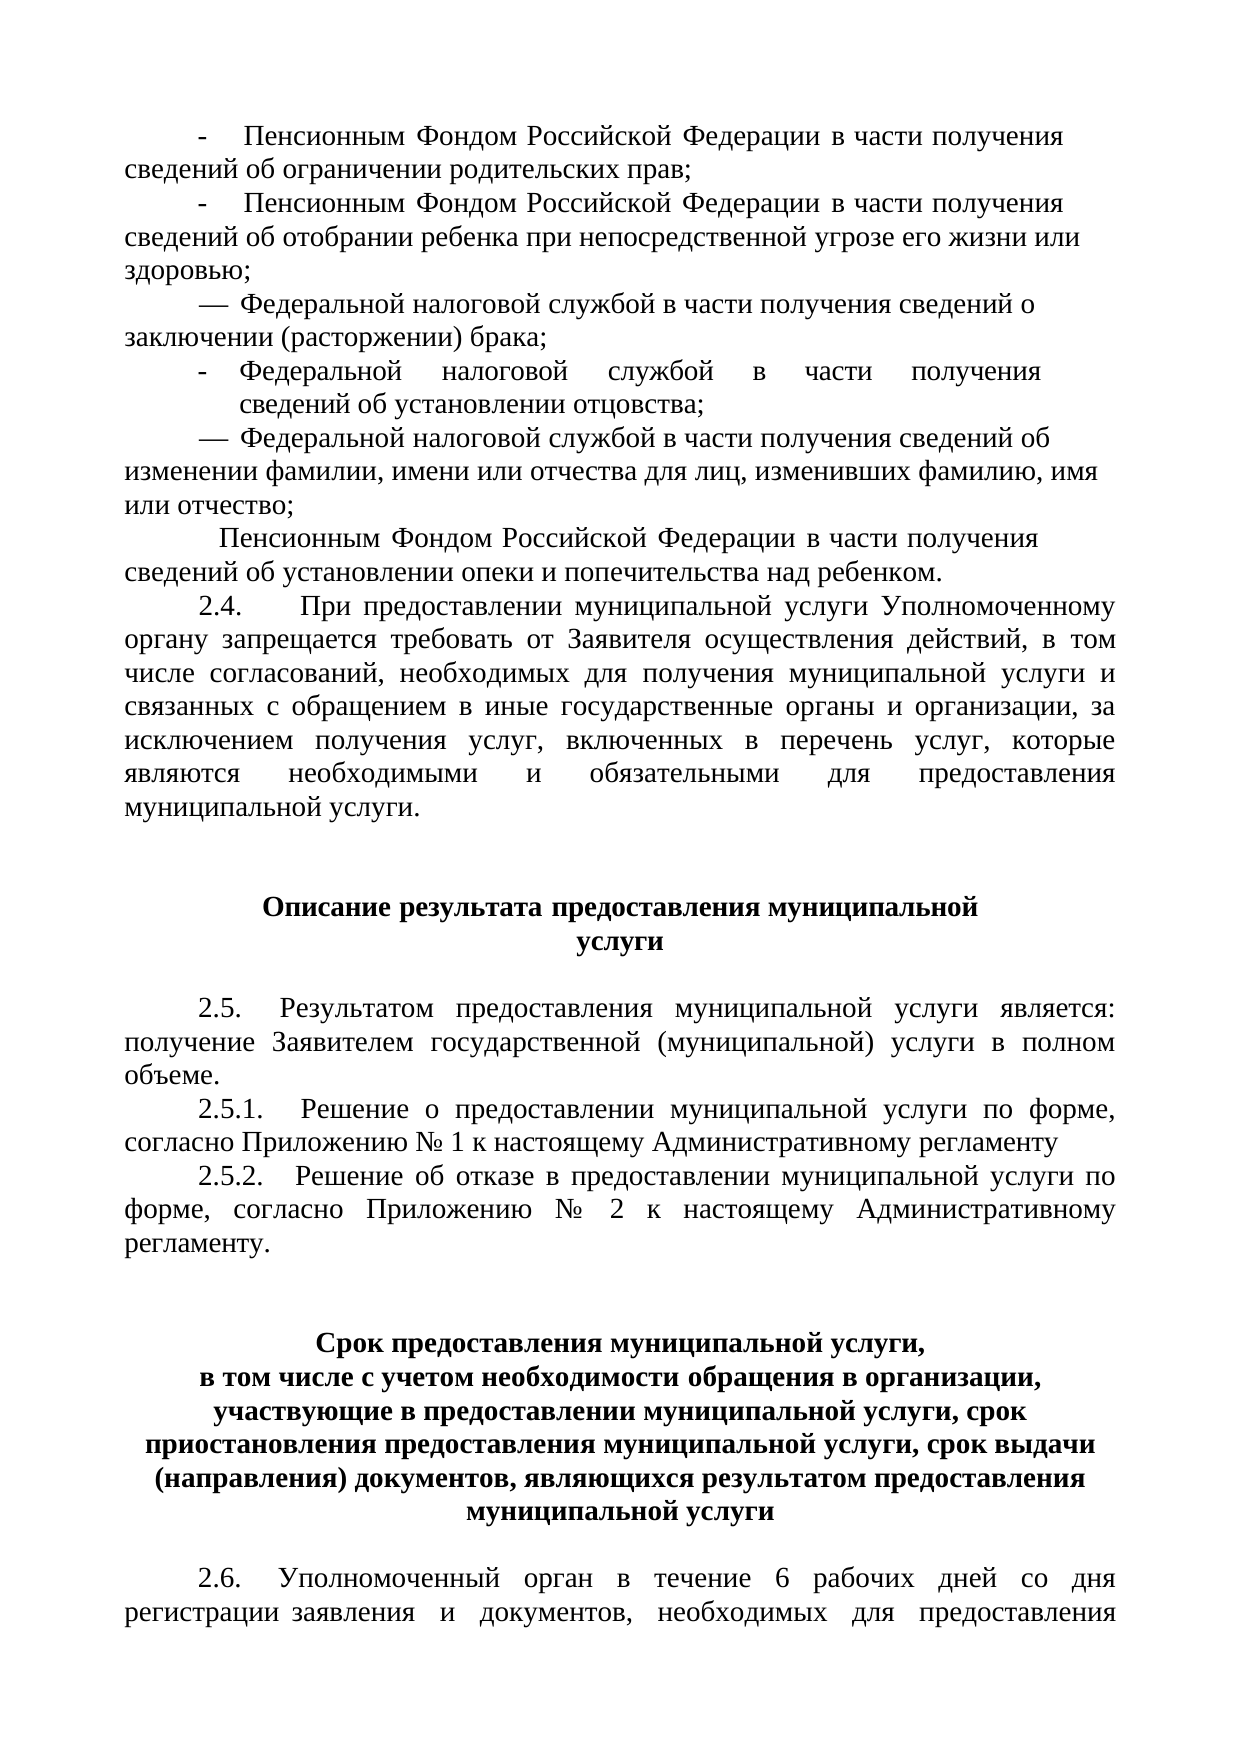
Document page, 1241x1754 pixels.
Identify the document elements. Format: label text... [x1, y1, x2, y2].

text Пенсионным Фондом Российской Федерации в части получения сведений об установлении опеки и попечительства над ребенком. [124, 521, 1116, 588]
list Пенсионным Фондом Российской Федерации в части получения сведений об отобрании ребенка при непосредственной угрозе его жизни или здоровью; [124, 185, 1116, 286]
subtitle Описание результата предоставления муниципальной [124, 889, 1116, 923]
subtitle Срок предоставления муниципальной услуги, [124, 1326, 1116, 1359]
list Федеральной налоговой службой в части получения сведений об установлении отцовства; [124, 353, 1116, 420]
list Федеральной налоговой службой в части получения сведений о заключении (расторжении) брака; [124, 286, 1116, 353]
list Решение о предоставлении муниципальной услуги по форме, согласно Приложению № 1 к настоящему Административному регламенту [124, 1091, 1116, 1158]
list При предоставлении муниципальной услуги Уполномоченному органу запрещается требовать от Заявителя осуществления действий, в том числе согласований, необходимых для получения муниципальной услуги и связанных с обращением в иные государственные органы и организации, за исключением получения услуг, включенных в перечень услуг, которые являются необходимыми и обязательными для предоставления муниципальной услуги. [124, 588, 1116, 822]
list Пенсионным Фондом Российской Федерации в части получения сведений об ограничении родительских прав; [124, 118, 1116, 185]
list Федеральной налоговой службой в части получения сведений об изменении фамилии, имени или отчества для лиц, изменивших фамилию, имя или отчество; [124, 420, 1116, 521]
list Результатом предоставления муниципальной услуги является: получение Заявителем государственной (муниципальной) услуги в полном объеме. [124, 990, 1116, 1091]
text в том числе с учетом необходимости обращения в организации, участвующие в предоставлении муниципальной услуги, срок приостановления предоставления муниципальной услуги, срок выдачи (направления) документов, являющихся результатом предоставления муниципальной услуги [124, 1359, 1116, 1527]
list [124, 1560, 1116, 1627]
list Решение об отказе в предоставлении муниципальной услуги по форме, согласно Приложению № 2 к настоящему Административному регламенту. [124, 1158, 1116, 1258]
text услуги [124, 923, 1116, 957]
